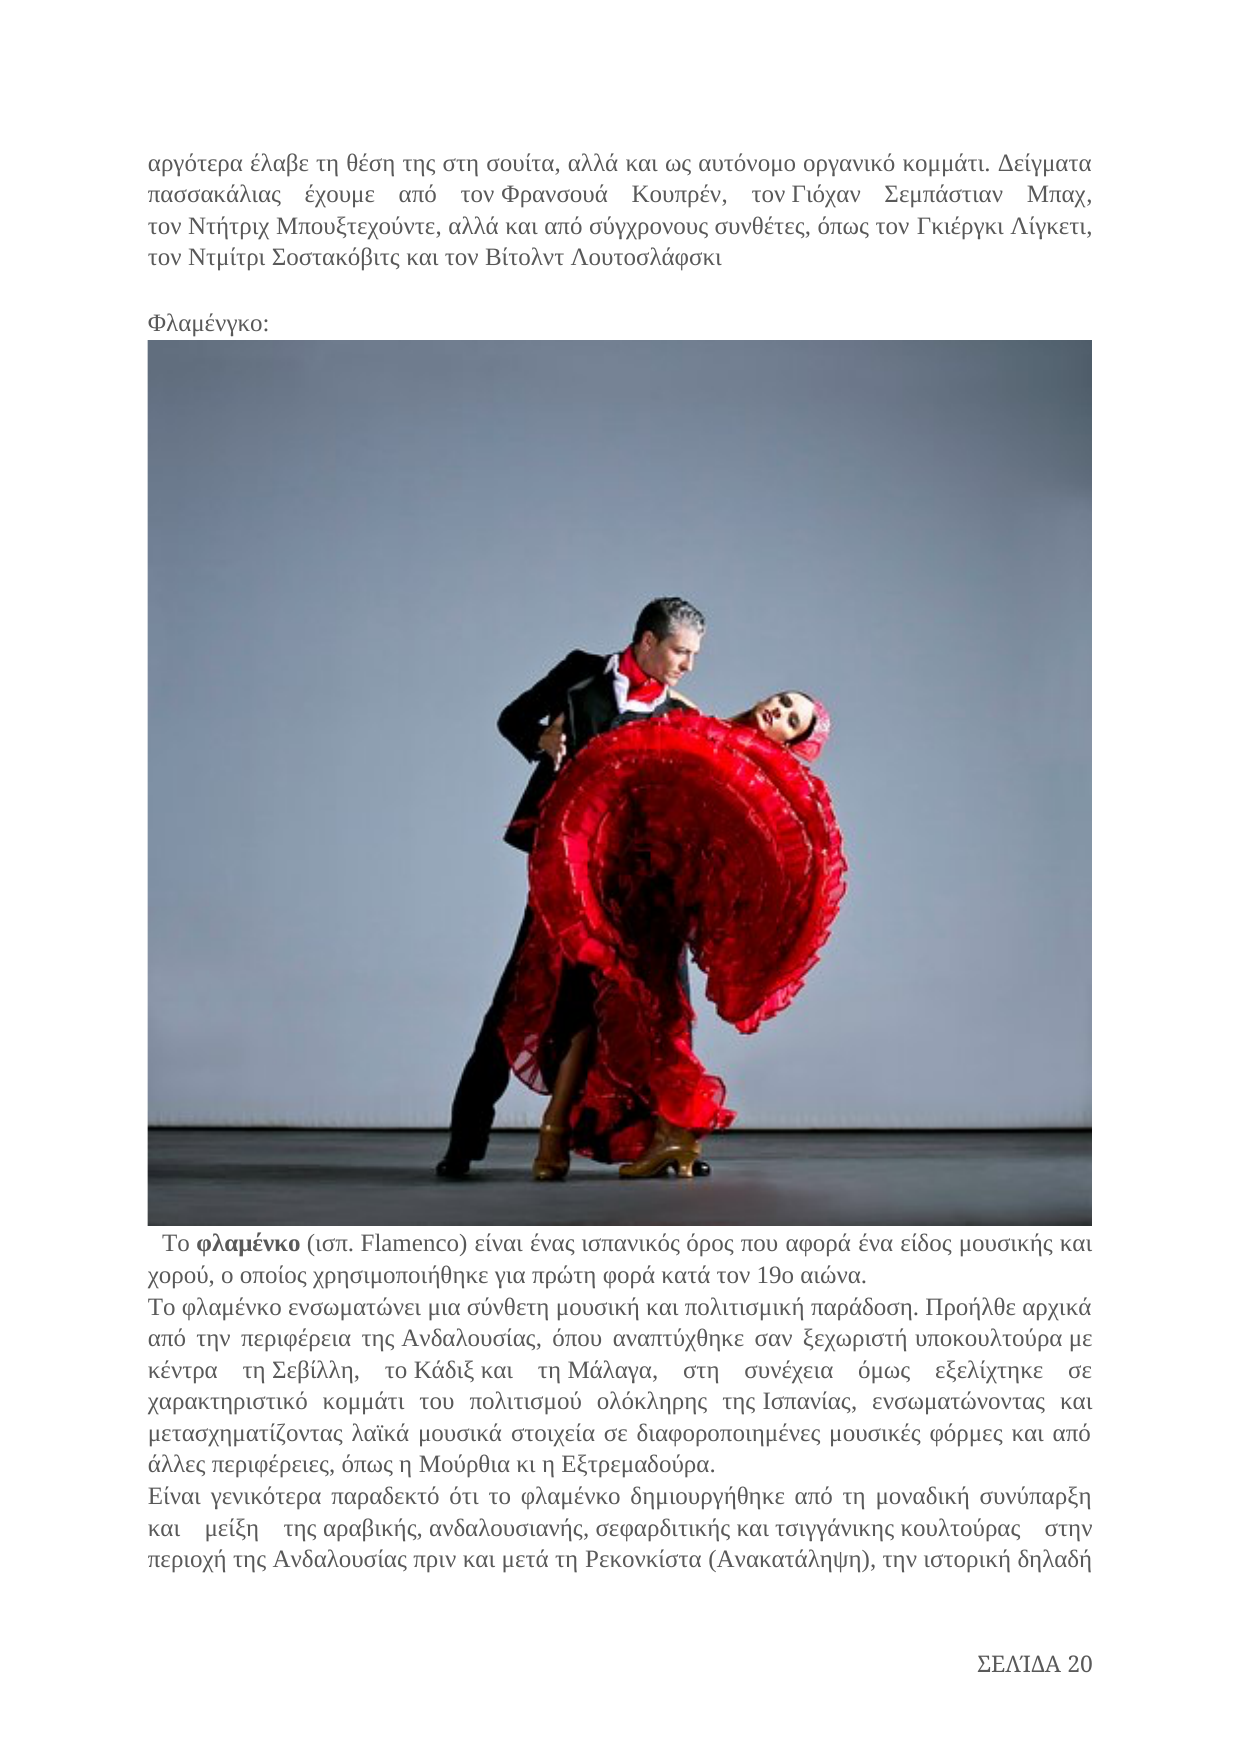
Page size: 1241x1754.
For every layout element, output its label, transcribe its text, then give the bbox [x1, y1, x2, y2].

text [148, 148, 1092, 271]
picture [147, 340, 1092, 1226]
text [148, 1481, 1092, 1573]
text Το φλαμένκο ενσωματώνει μια σύνθετη μουσική και πολιτισμική παράδοση. Προήλθε αρχικά από την περιφέρεια της Ανδαλουσίας, όπου αναπτύχθηκε σαν ξεχωριστή υποκουλτούρα με κέντρα τη Σεβίλλη, το Κάδιξ και τη Μάλαγα, στη συνέχεια όμως εξελίχτηκε σε χαρακτηριστικό κομμάτι του πολιτισμού ολόκληρης της Ισπανίας, ενσωματώνοντας και μετασχηματίζοντας λαϊκά μουσικά στοιχεία σε διαφοροποιημένες μουσικές φόρμες και από άλλες περιφέρειες, όπως η Μούρθια κι η Εξτρεμαδούρα. [148, 1292, 1092, 1478]
text Φλαμένγκο: [148, 308, 1092, 340]
text Το φλαμένκο (ισπ. Flamenco) είναι ένας ισπανικός όρος που αφορά ένα είδος μουσικής και χορού, ο οποίος χρησιμοποιήθηκε για πρώτη φορά κατά τον 19ο αιώνα. [148, 1228, 1092, 1289]
